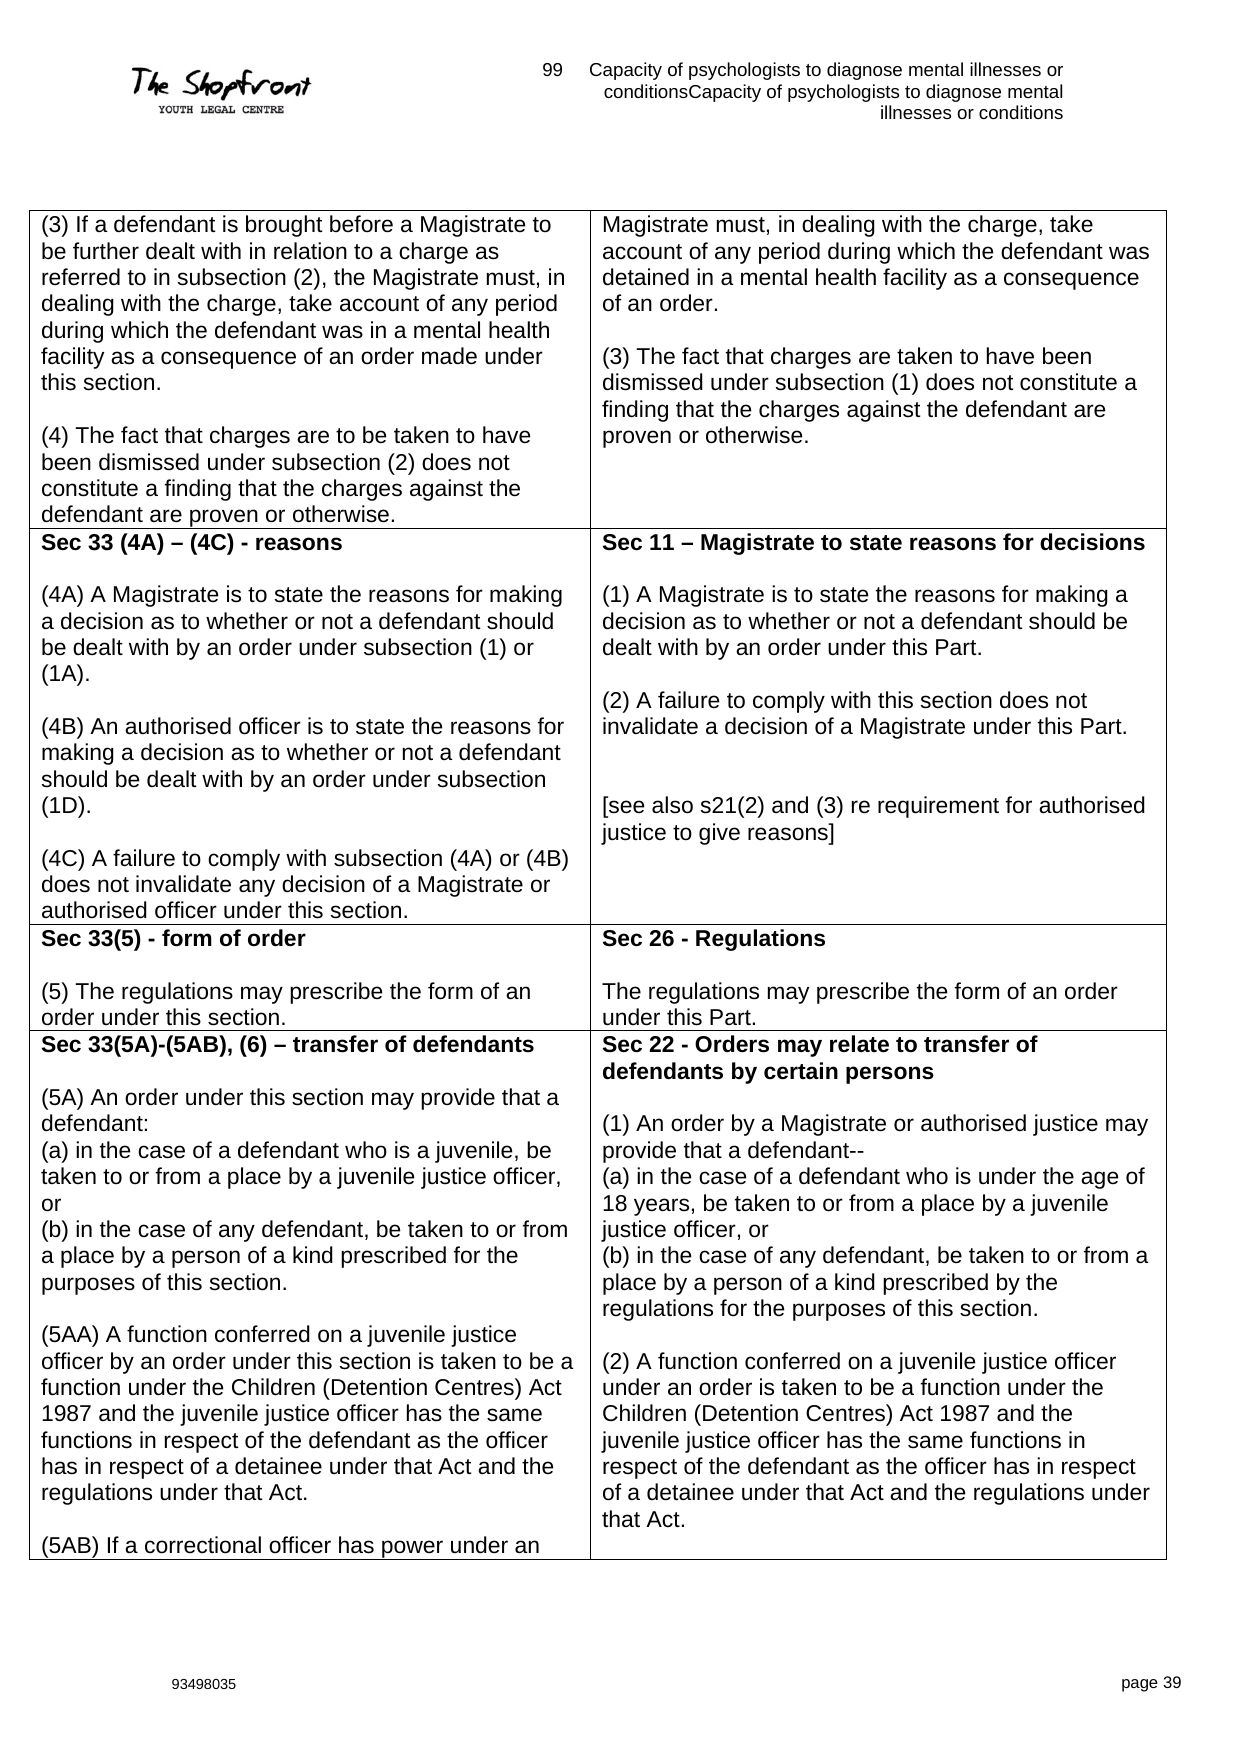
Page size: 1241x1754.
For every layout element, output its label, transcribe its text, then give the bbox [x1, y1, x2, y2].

table_cell Sec 33(5) - form of order (5) The regulations may prescribe the form of an order under this section. [30, 925, 590, 1030]
table_cell Sec 33 (4A) – (4C) - reasons (4A) A Magistrate is to state the reasons for making a decision as to whether or not a defendant should be dealt with by an order under subsection (1) or (1A). (4B) An authorised officer is to state the reasons for making a decision as to whether or not a defendant should be dealt with by an order under subsection (1D). (4C) A failure to comply with subsection (4A) or (4B) does not invalidate any decision of a Magistrate or authorised officer under this section. [30, 529, 590, 924]
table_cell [591, 211, 1166, 527]
picture [124, 61, 318, 120]
table_cell Sec 26 - Regulations The regulations may prescribe the form of an order under this Part. [591, 925, 1166, 1030]
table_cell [30, 211, 590, 527]
table_cell Sec 11 – Magistrate to state reasons for decisions (1) A Magistrate is to state the reasons for making a decision as to whether or not a defendant should be dealt with by an order under this Part. (2) A failure to comply with this section does not invalidate a decision of a Magistrate under this Part. [see also s21(2) and (3) re requirement for authorised justice to give reasons] [591, 529, 1166, 924]
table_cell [30, 1031, 590, 1558]
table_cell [591, 1031, 1166, 1558]
